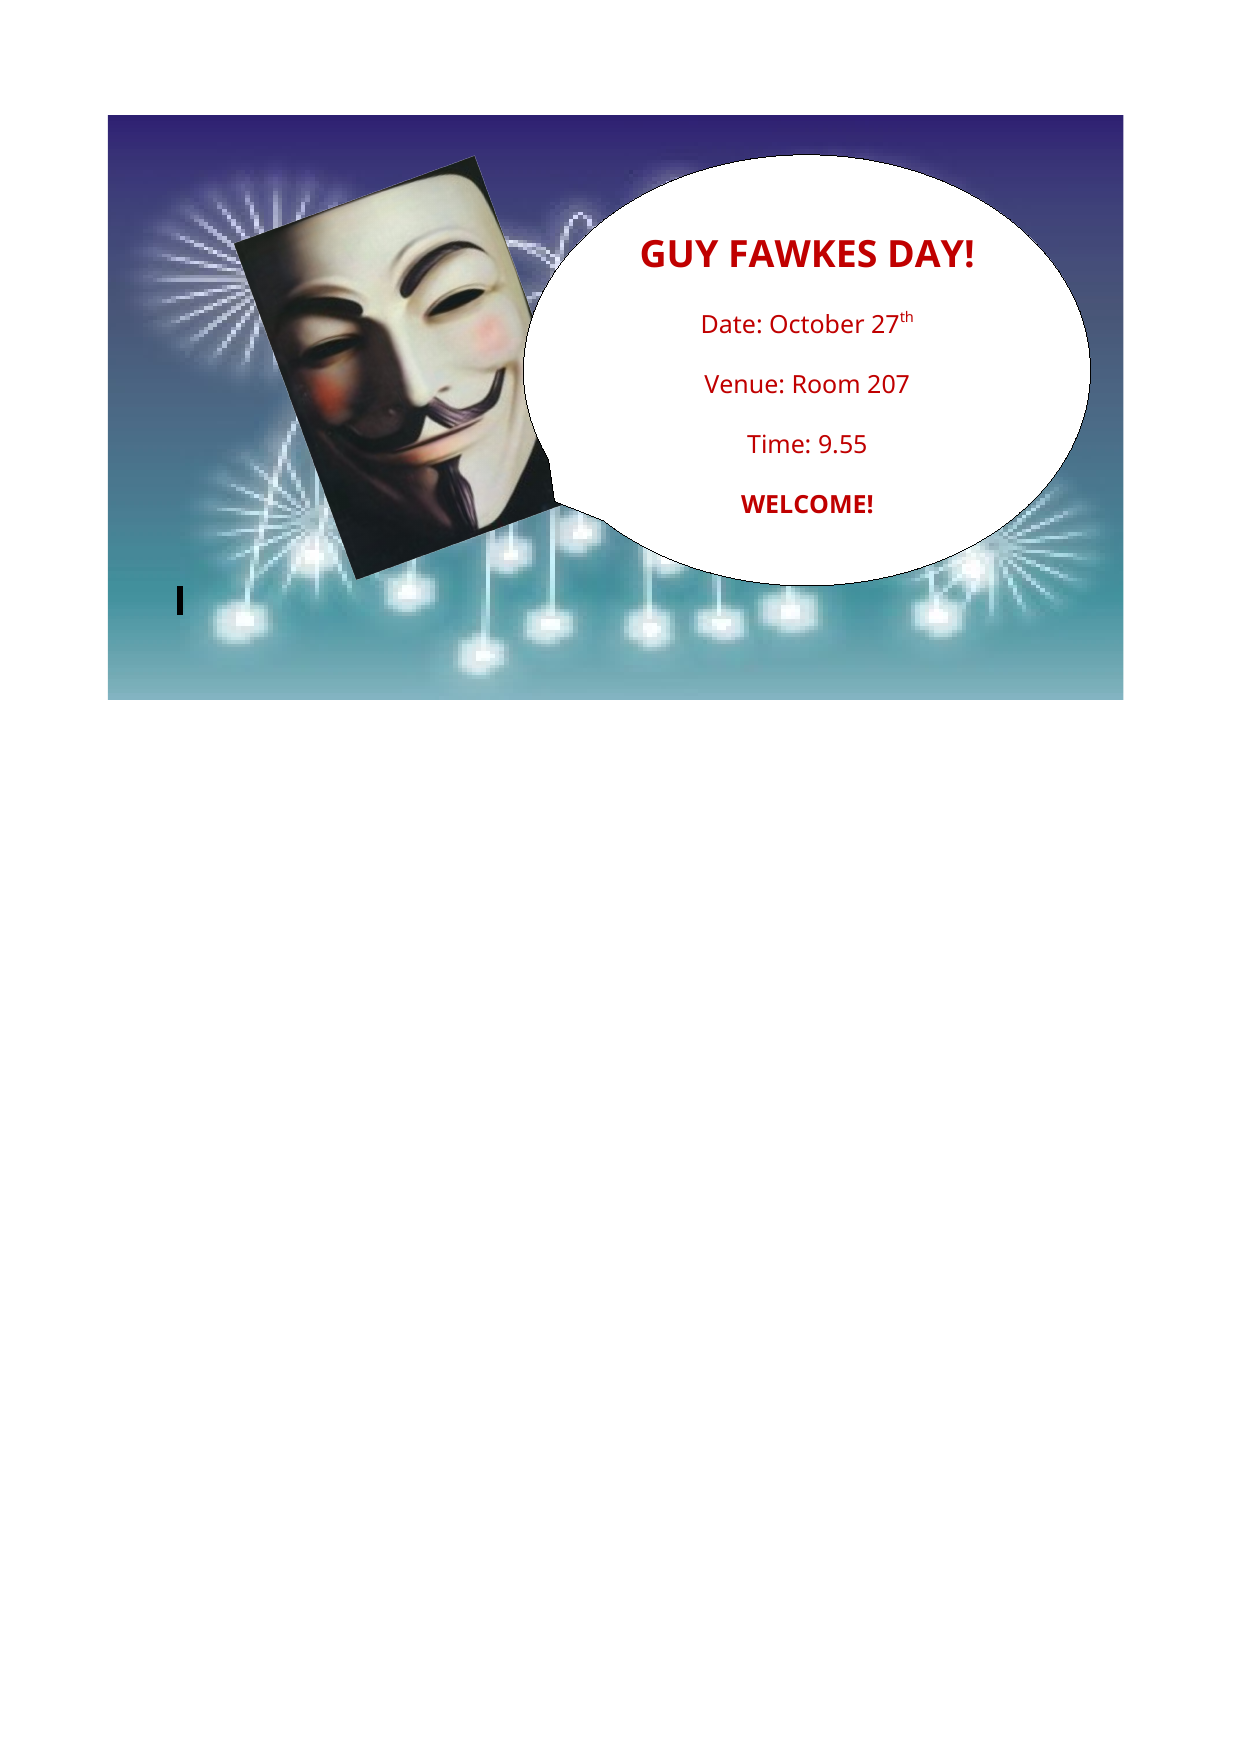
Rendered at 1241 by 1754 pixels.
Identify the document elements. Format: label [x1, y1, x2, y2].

picture [107, 115, 1124, 700]
